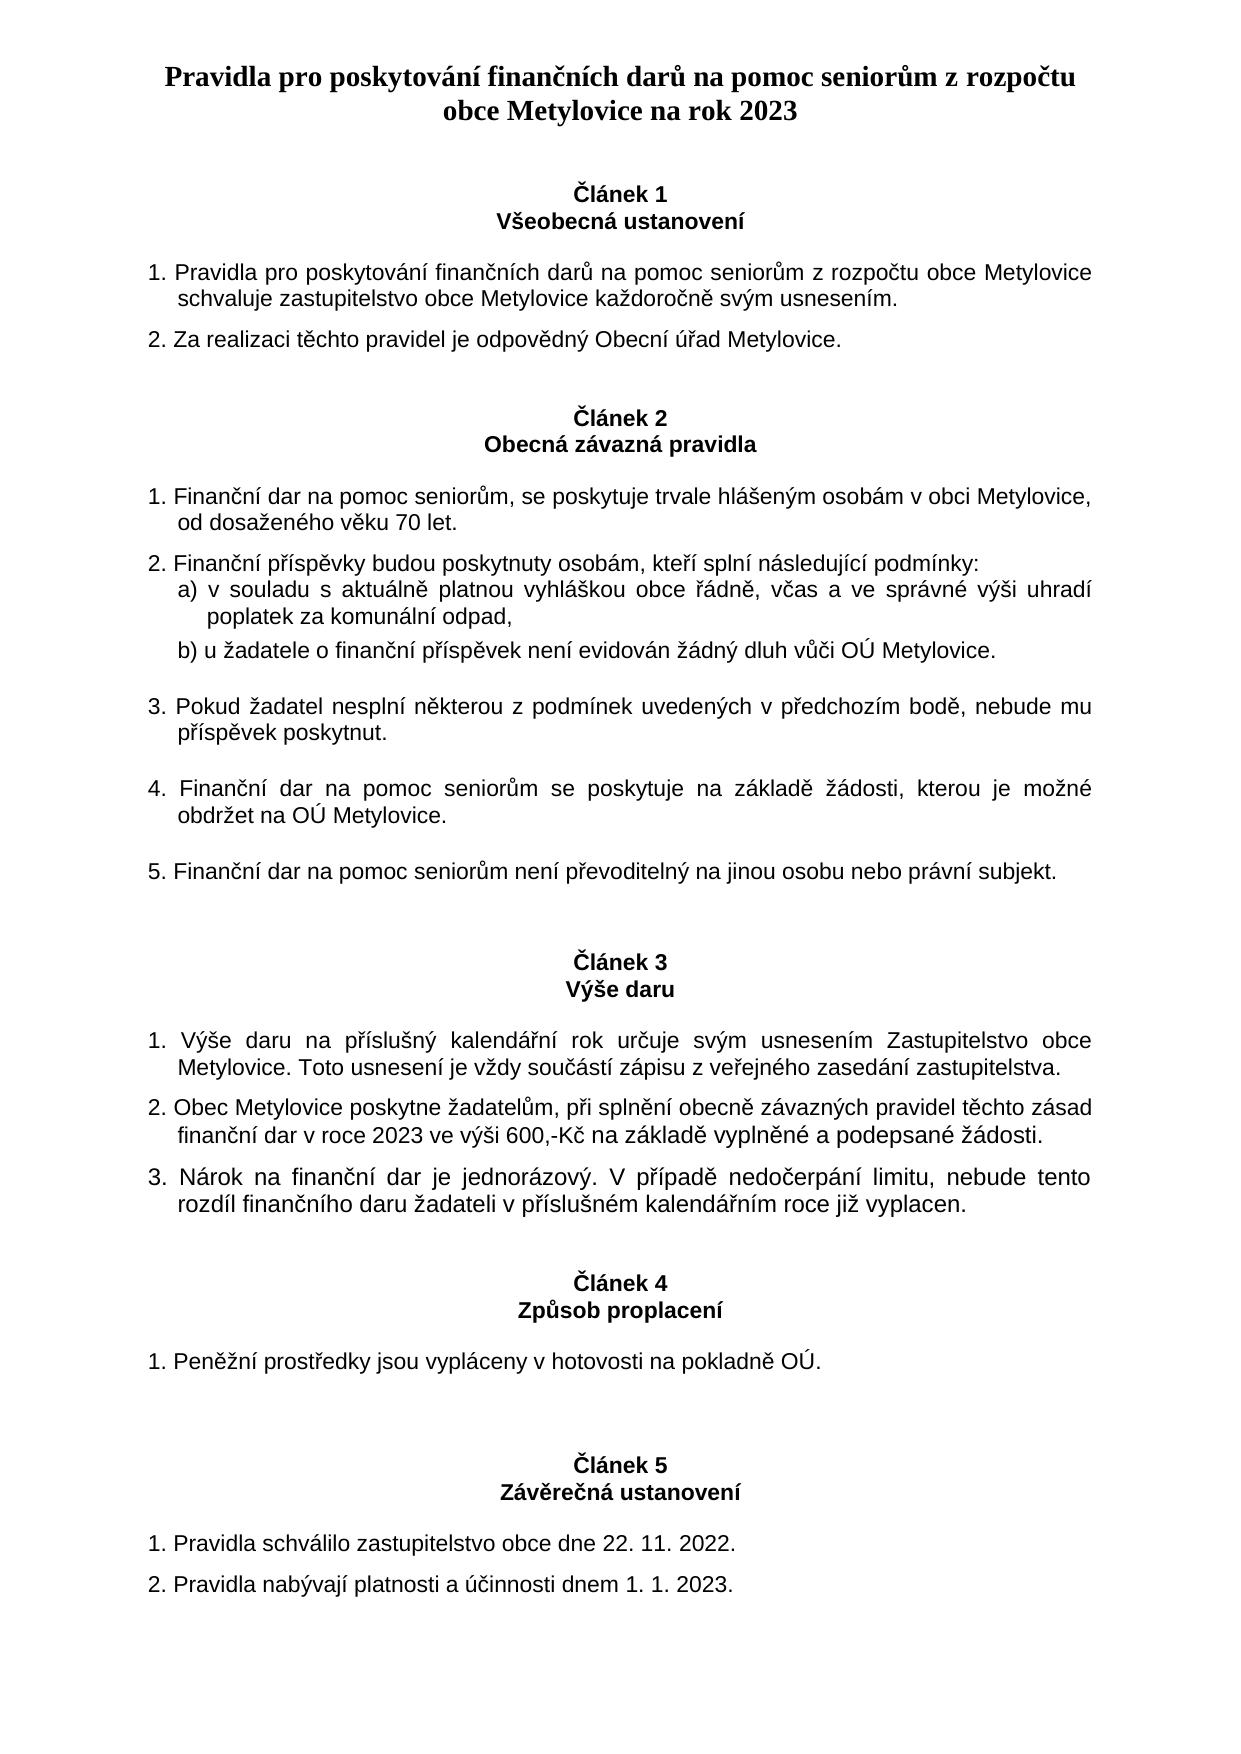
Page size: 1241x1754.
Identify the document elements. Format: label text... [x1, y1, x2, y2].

text 2. Obec Metylovice poskytne žadatelům, při splnění obecně závazných pravidel těchto zásad finanční dar v roce 2023 ve výši 600,-Kč na základě vyplněné a podepsané žádosti. [148, 1094, 1093, 1148]
text a) v souladu s aktuálně platnou vyhláškou obce řádně, včas a ve správné výši uhradí poplatek za komunální odpad, [177, 576, 1093, 629]
text Článek 3 [148, 949, 1093, 976]
text Závěrečná ustanovení [148, 1478, 1093, 1505]
text Článek 2 [148, 405, 1093, 431]
text 1. Finanční dar na pomoc seniorům, se poskytuje trvale hlášeným osobám v obci Metylovice, od dosaženého věku 70 let. [148, 483, 1093, 536]
text Článek 5 [148, 1452, 1093, 1478]
text b) u žadatele o finanční příspěvek není evidován žádný dluh vůči OÚ Metylovice. [177, 637, 1093, 663]
text 3. Pokud žadatel nesplní některou z podmínek uvedených v předchozím bodě, nebude mu příspěvek poskytnut. [148, 693, 1093, 746]
text 2. Za realizaci těchto pravidel je odpovědný Obecní úřad Metylovice. [148, 326, 1093, 352]
text 4. Finanční dar na pomoc seniorům se poskytuje na základě žádosti, kterou je možné obdržet na OÚ Metylovice. [148, 775, 1093, 828]
text Pravidla pro poskytování finančních darů na pomoc seniorům z rozpočtu obce Metylovice na rok 2023 [148, 59, 1093, 126]
text Článek 4 [148, 1270, 1093, 1297]
text Článek 1 [148, 181, 1093, 208]
text Způsob proplacení [148, 1297, 1093, 1323]
text 1. Výše daru na příslušný kalendářní rok určuje svým usnesením Zastupitelstvo obce Metylovice. Toto usnesení je vždy součástí zápisu z veřejného zasedání zastupitelstva. [148, 1027, 1093, 1080]
text 1. Pravidla pro poskytování finančních darů na pomoc seniorům z rozpočtu obce Metylovice schvaluje zastupitelstvo obce Metylovice každoročně svým usnesením. [148, 259, 1093, 312]
text 2. Finanční příspěvky budou poskytnuty osobám, kteří splní následující podmínky: [148, 550, 1093, 576]
text 3. Nárok na finanční dar je jednorázový. V případě nedočerpání limitu, nebude tento rozdíl finančního daru žadateli v příslušném kalendářním roce již vyplacen. [148, 1162, 1093, 1218]
text 5. Finanční dar na pomoc seniorům není převoditelný na jinou osobu nebo právní subjekt. [148, 858, 1093, 884]
text Obecná závazná pravidla [148, 431, 1093, 458]
text 2. Pravidla nabývají platnosti a účinnosti dnem 1. 1. 2023. [148, 1571, 1093, 1597]
text 1. Pravidla schválilo zastupitelstvo obce dne 22. 11. 2022. [148, 1530, 1093, 1556]
text Všeobecná ustanovení [148, 208, 1093, 234]
text 1. Peněžní prostředky jsou vypláceny v hotovosti na pokladně OÚ. [148, 1348, 1093, 1374]
text Výše daru [148, 976, 1093, 1002]
